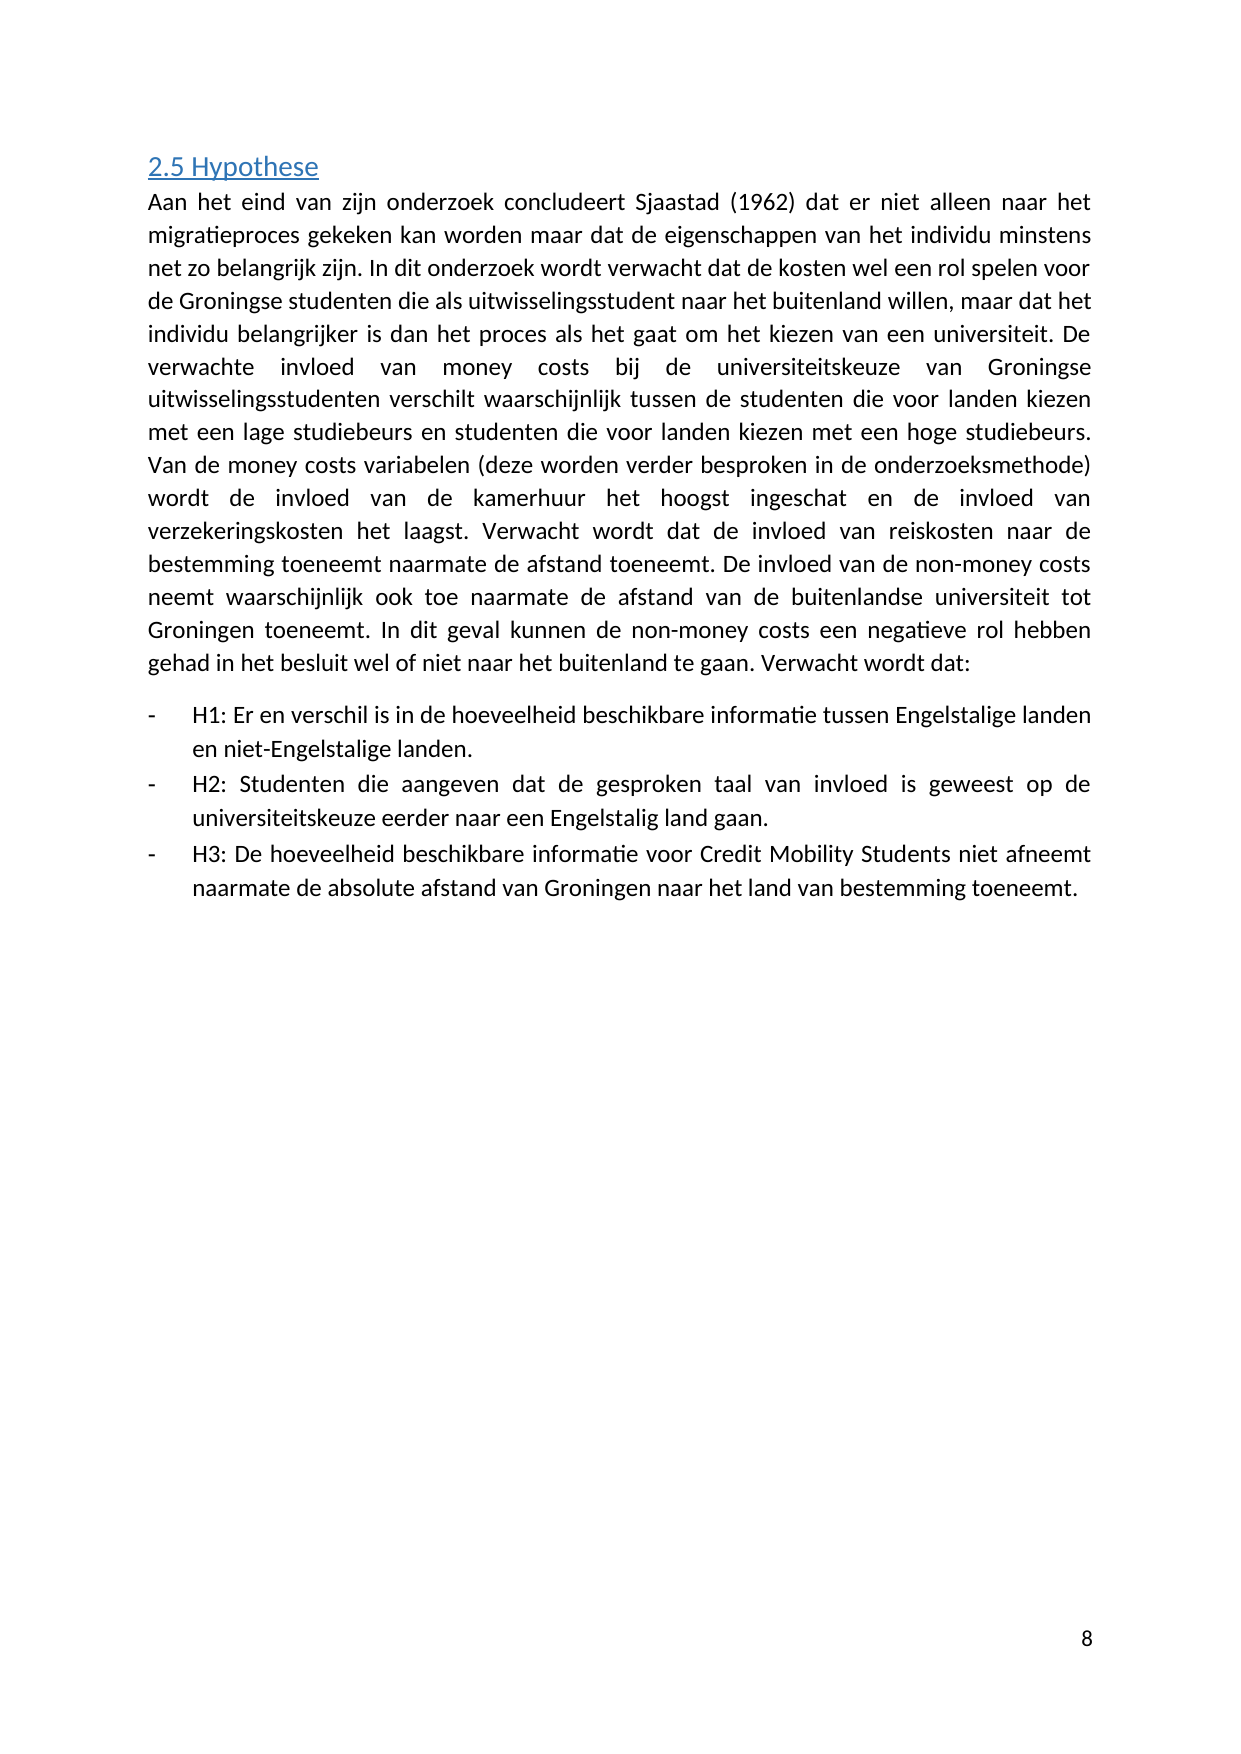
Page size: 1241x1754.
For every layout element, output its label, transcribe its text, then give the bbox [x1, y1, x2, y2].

list H2: Studenten die aangeven dat de gesproken taal van invloed is geweest op de universiteitskeuze eerder naar een Engelstalig land gaan. [148, 766, 1093, 833]
list H1: Er en verschil is in de hoeveelheid beschikbare informatie tussen Engelstalige landen en niet-Engelstalige landen. [148, 696, 1093, 763]
subtitle 2.5 Hypothese [148, 148, 1093, 183]
text Aan het eind van zijn onderzoek concludeert Sjaastad (1962) dat er niet alleen naar het migratieproces gekeken kan worden maar dat de eigenschappen van het individu minstens net zo belangrijk zijn. In dit onderzoek wordt verwacht dat de kosten wel een rol spelen voor de Groningse studenten die als uitwisselingsstudent naar het buitenland willen, maar dat het individu belangrijker is dan het proces als het gaat om het kiezen van een universiteit. De verwachte invloed van money costs bij de universiteitskeuze van Groningse uitwisselingsstudenten verschilt waarschijnlijk tussen de studenten die voor landen kiezen met een lage studiebeurs en studenten die voor landen kiezen met een hoge studiebeurs. Van de money costs variabelen (deze worden verder besproken in de onderzoeksmethode) wordt de invloed van de kamerhuur het hoogst ingeschat en de invloed van verzekeringskosten het laagst. Verwacht wordt dat de invloed van reiskosten naar de bestemming toeneemt naarmate de afstand toeneemt. De invloed van de non-money costs neemt waarschijnlijk ook toe naarmate de afstand van de buitenlandse universiteit tot Groningen toeneemt. In dit geval kunnen de non-money costs een negatieve rol hebben gehad in het besluit wel of niet naar het buitenland te gaan. Verwacht wordt dat: [148, 186, 1093, 677]
list H3: De hoeveelheid beschikbare informatie voor Credit Mobility Students niet afneemt naarmate de absolute afstand van Groningen naar het land van bestemming toeneemt. [148, 835, 1093, 902]
